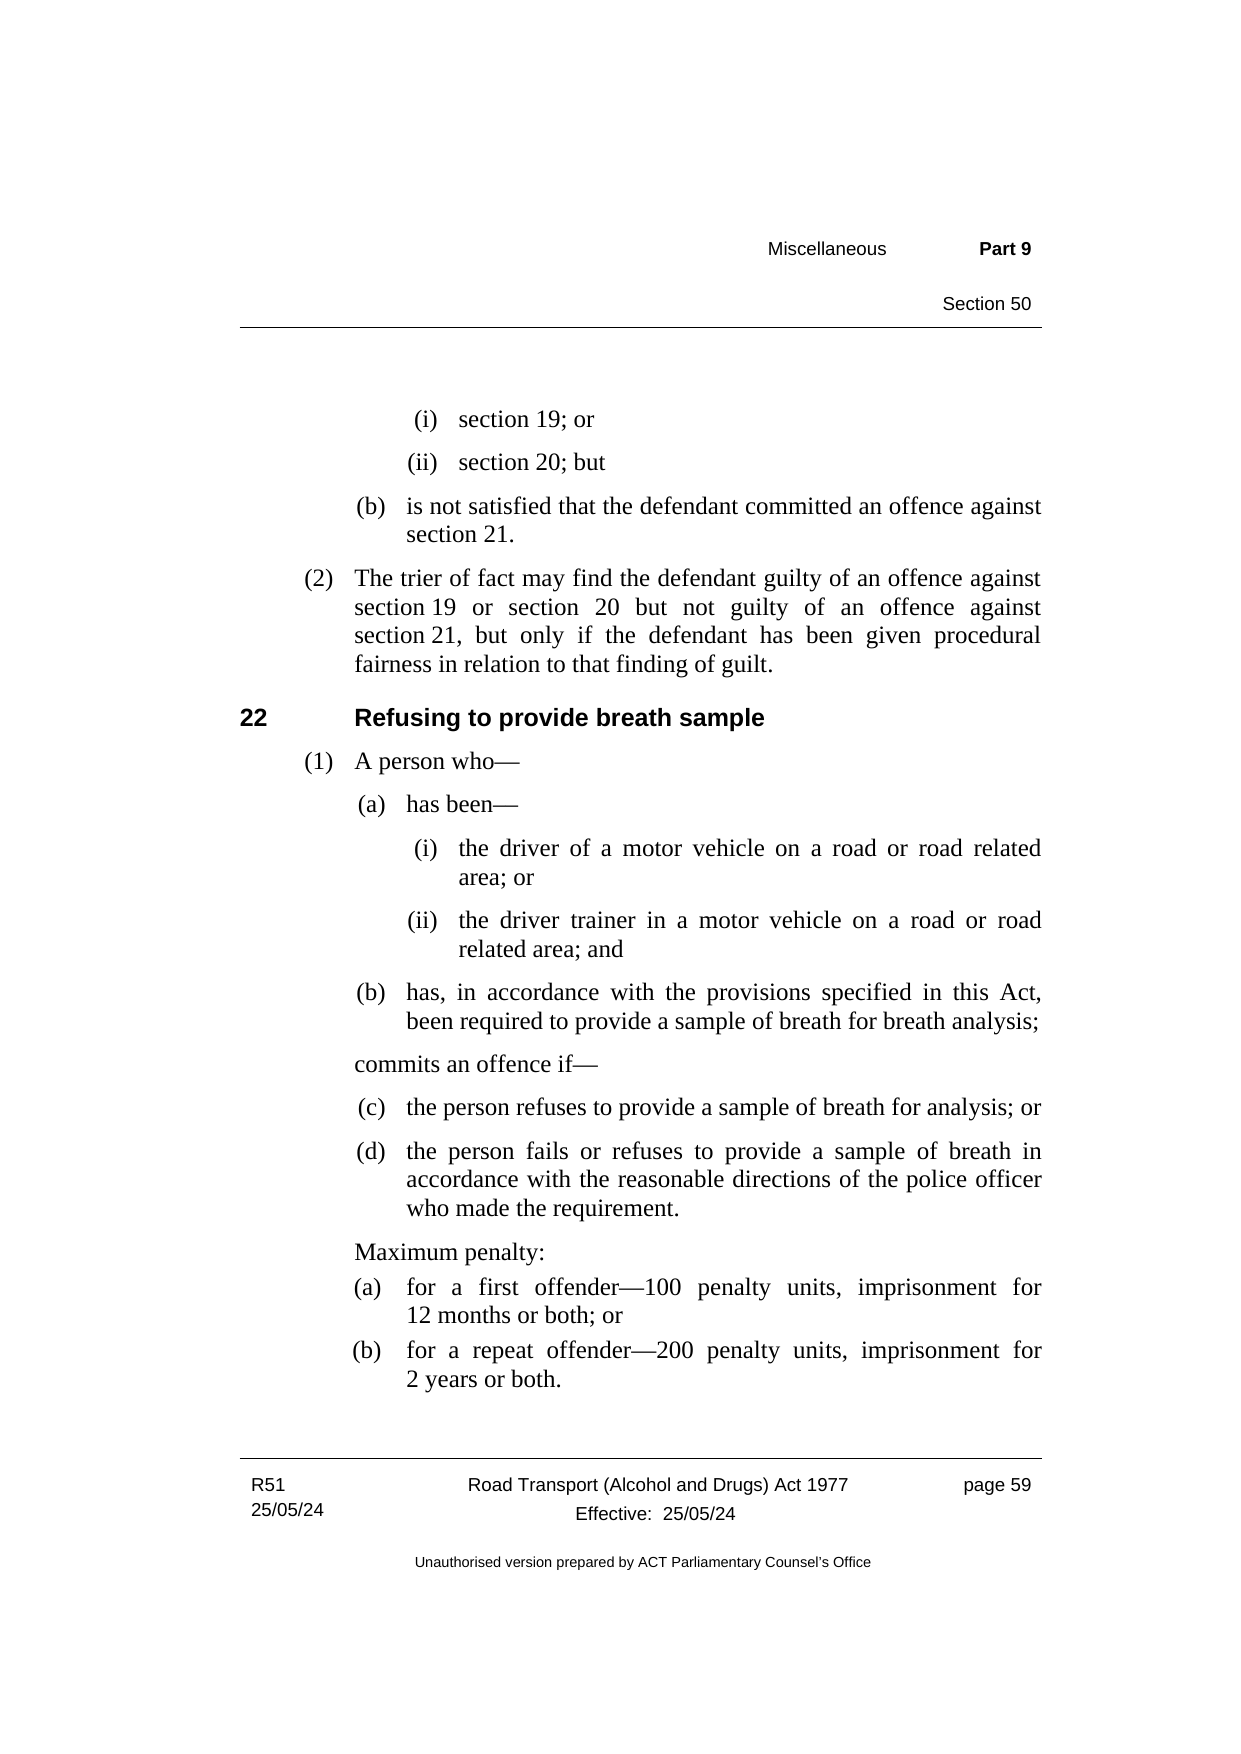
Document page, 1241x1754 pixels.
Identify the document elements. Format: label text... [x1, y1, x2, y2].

text (b) has, in accordance with the provisions specified in this Act, been required to provide a sample of breath for breath analysis; [239, 977, 1042, 1034]
text (b) is not satisfied that the defendant committed an offence against section 21. [239, 491, 1042, 548]
text Maximum penalty: [354, 1237, 1042, 1265]
text (a) has been–– [239, 789, 1042, 818]
text (a) for a first offender—100 penalty units, imprisonment for 12 months or both; or [239, 1272, 1042, 1329]
text (i) the driver of a motor vehicle on a road or road related area; or [239, 833, 1042, 890]
text (1) A person who— [239, 746, 1042, 775]
text (i) section 19; or [239, 404, 1042, 433]
text (ii) section 20; but [239, 447, 1042, 476]
text commits an offence if— [354, 1049, 1042, 1078]
text (ii) the driver trainer in a motor vehicle on a road or road related area; and [239, 905, 1042, 962]
text (d) the person fails or refuses to provide a sample of breath in accordance with the reasonable directions of the police officer who made the requirement. [239, 1136, 1042, 1222]
text (c) the person refuses to provide a sample of breath for analysis; or [239, 1092, 1042, 1121]
text (2) The trier of fact may find the defendant guilty of an offence against section 19 or section 20 but not guilty of an offence against section 21, but only if the defendant has been given procedural fairness in relation to that finding of guilt. [239, 563, 1042, 678]
text 22 Refusing to provide breath sample [239, 703, 1042, 732]
text (b) for a repeat offender—200 penalty units, imprisonment for 2 years or both. [239, 1335, 1042, 1393]
